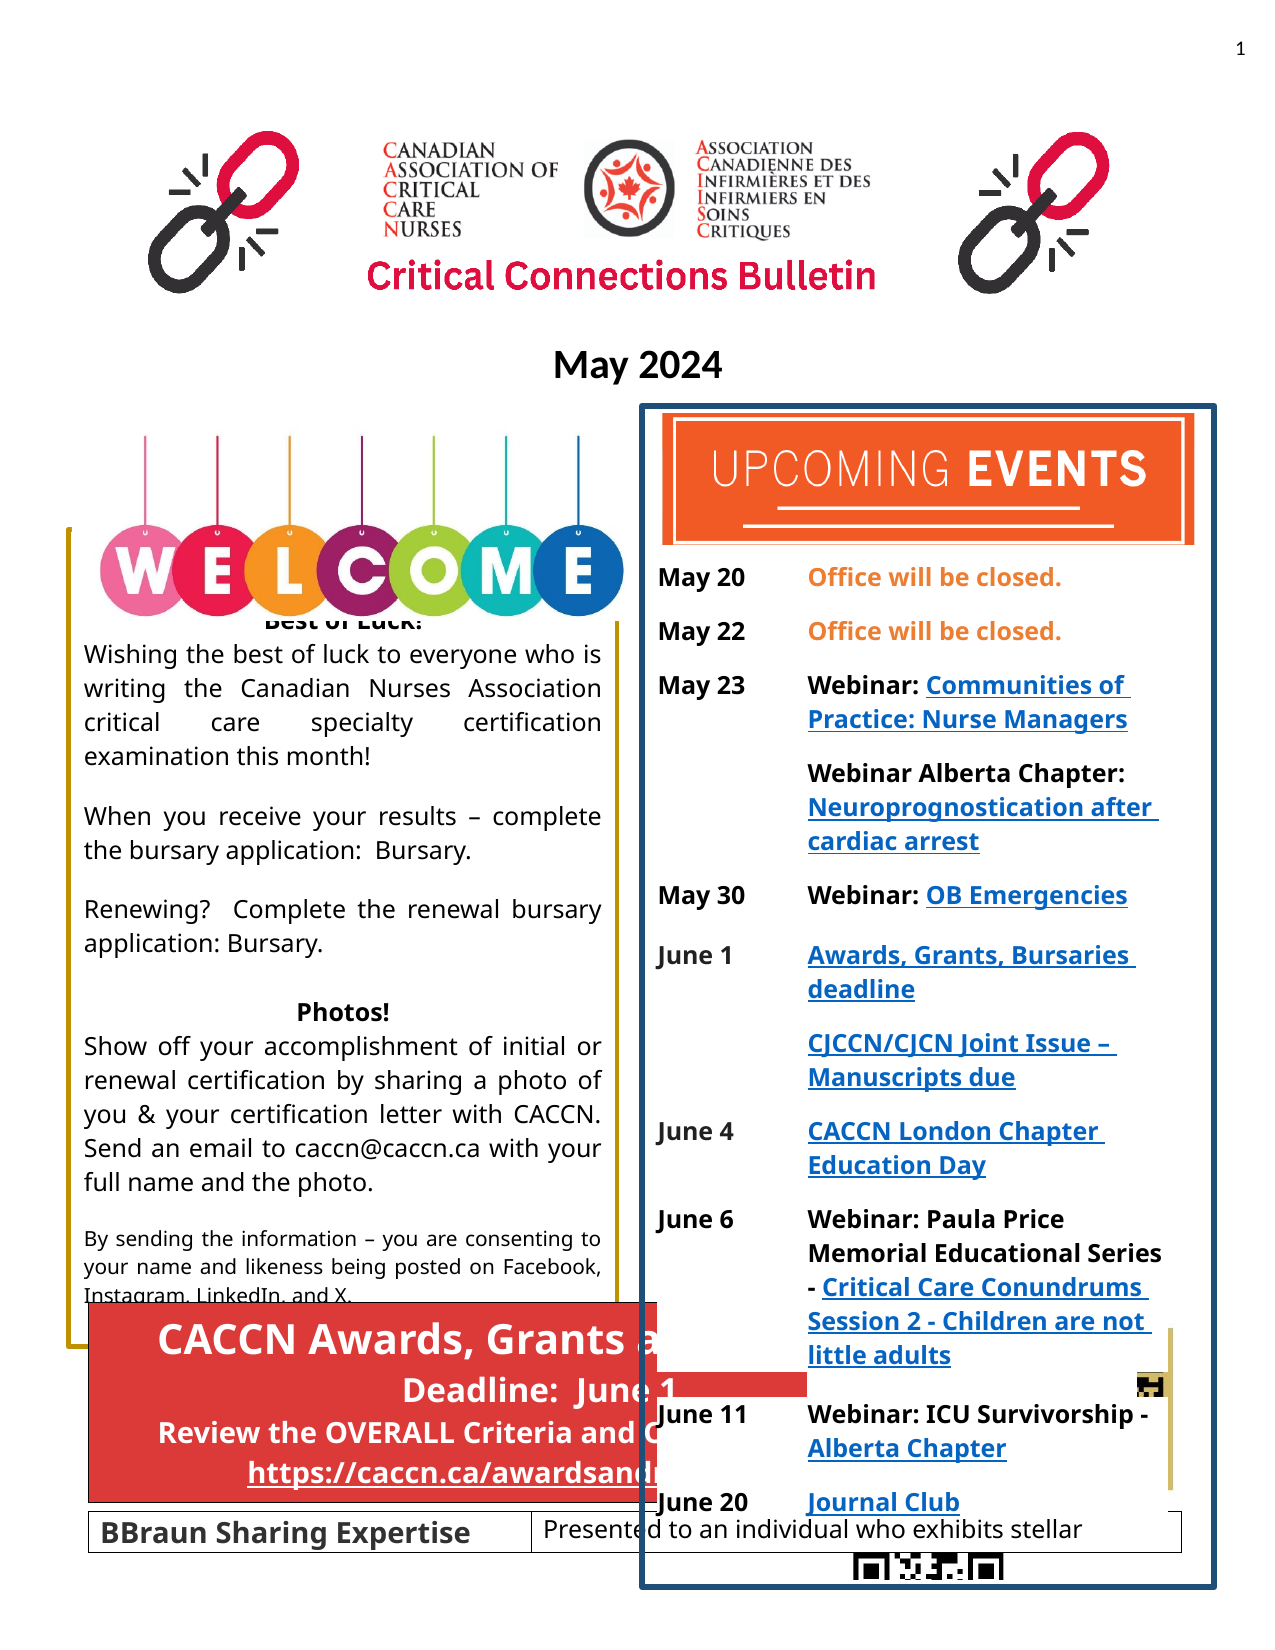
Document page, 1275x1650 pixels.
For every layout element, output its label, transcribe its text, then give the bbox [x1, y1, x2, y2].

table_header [89, 1512, 531, 1552]
text May 2024 [29, 338, 1245, 388]
picture [38, 86, 1237, 319]
picture [662, 413, 1195, 545]
picture [70, 423, 639, 624]
picture [1137, 1323, 1175, 1495]
picture [853, 1553, 1004, 1580]
